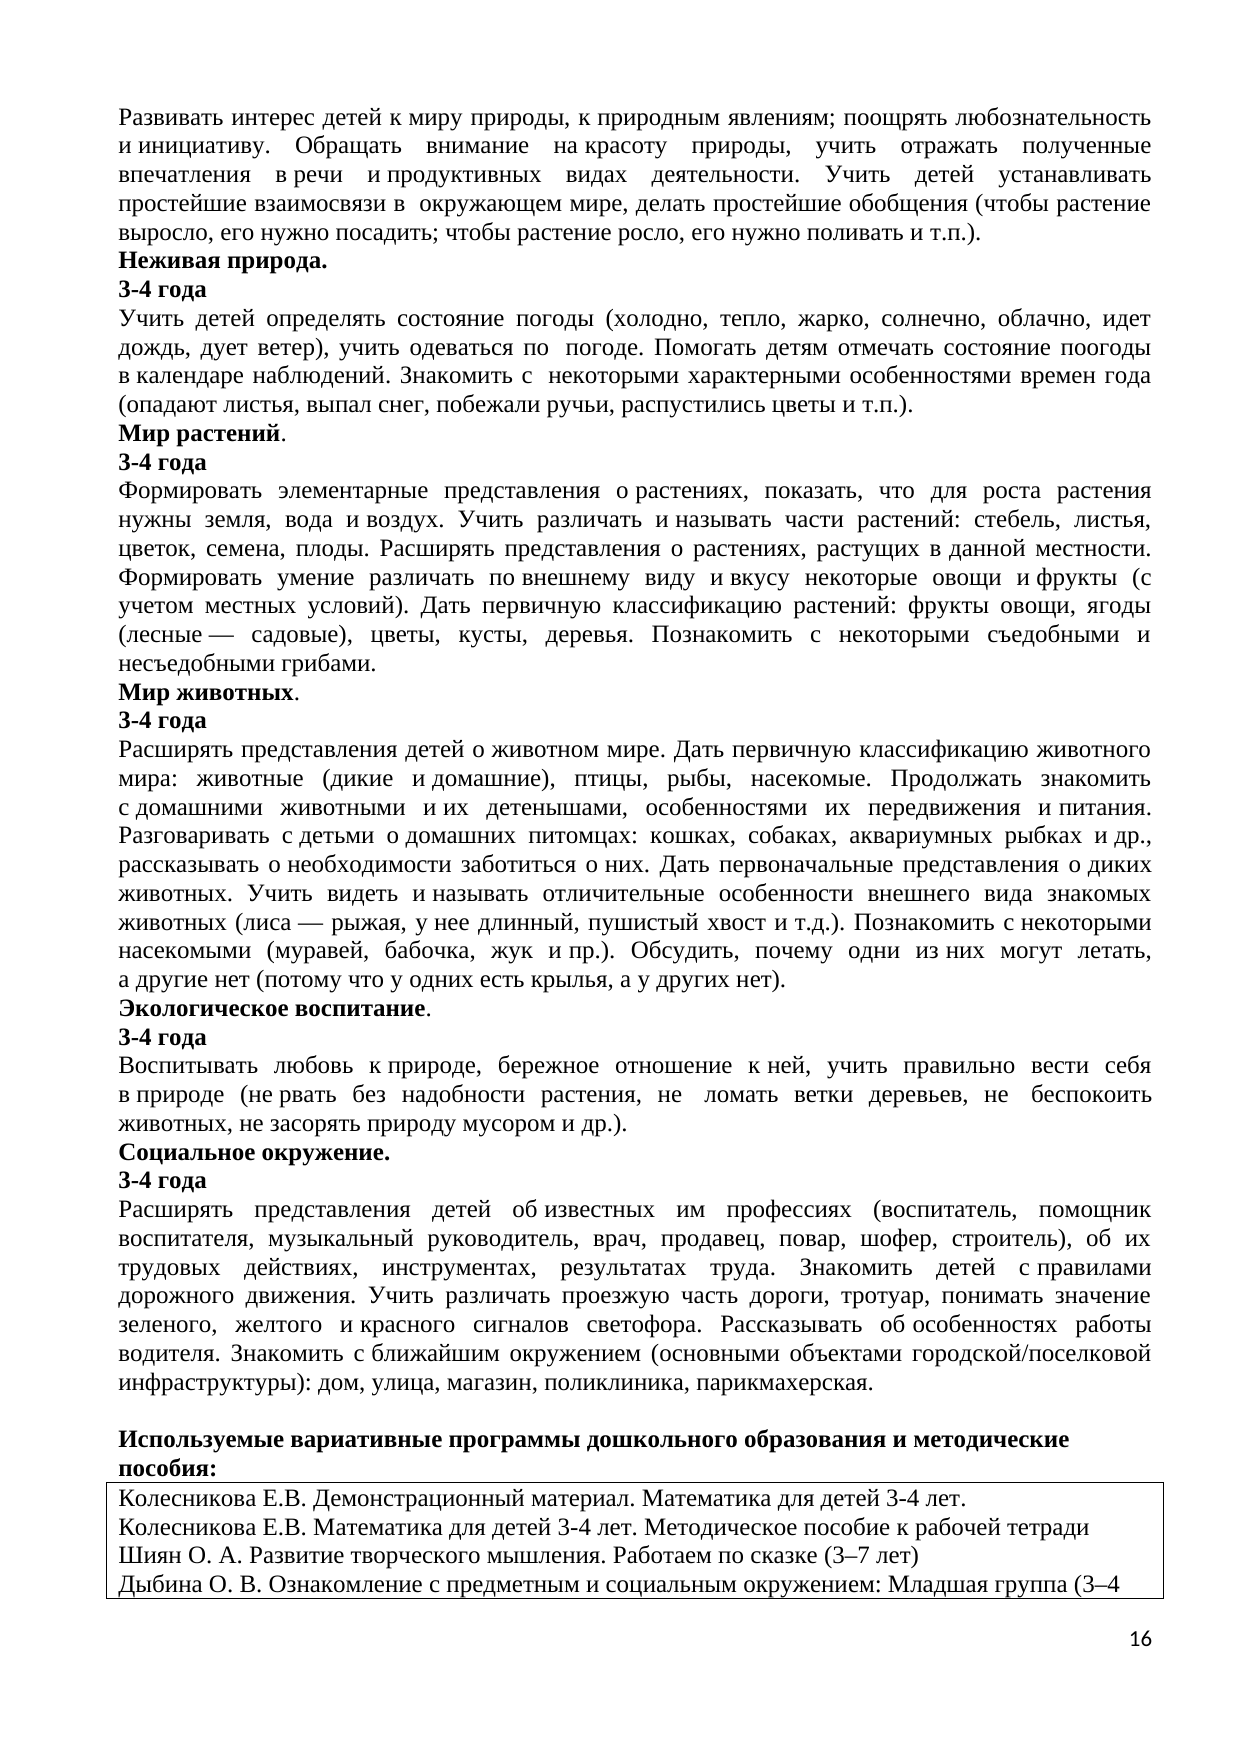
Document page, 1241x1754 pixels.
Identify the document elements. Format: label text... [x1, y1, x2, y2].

text 3-4 года [118, 1166, 1152, 1194]
text Экологическое воспитание. [118, 993, 1152, 1022]
text 3-4 года [118, 1022, 1152, 1051]
text Развивать интерес детей к миру природы, к природным явлениям; поощрять любознательность и инициативу. Обращать внимание на красоту природы, учить отражать полученные впечатления в речи и продуктивных видах деятельности. Учить детей устанавливать простейшие взаимосвязи в окружающем мире, делать простейшие обобщения (чтобы растение выросло, его нужно посадить; чтобы растение росло, его нужно поливать и т.п.). [118, 102, 1152, 246]
text Используемые вариативные программы дошкольного образования и методические пособия: [118, 1424, 1152, 1482]
text 3-4 года [118, 447, 1152, 476]
text Мир растений. [118, 418, 1152, 447]
text Мир животных. [118, 677, 1152, 706]
text Воспитывать любовь к природе, бережное отношение к ней, учить правильно вести себя в природе (не рвать без надобности растения, не ломать ветки деревьев, не беспокоить животных, не засорять природу мусором и др.). [118, 1051, 1152, 1137]
text Неживая природа. [118, 246, 1152, 274]
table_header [107, 1483, 1163, 1598]
text Социальное окружение. [118, 1137, 1152, 1166]
text Расширять представления детей об известных им профессиях (воспитатель, помощник воспитателя, музыкальный руководитель, врач, продавец, повар, шофер, строитель), об их трудовых действиях, инструментах, результатах труда. Знакомить детей с правилами дорожного движения. Учить различать проезжую часть дороги, тротуар, понимать значение зеленого, желтого и красного сигналов светофора. Рассказывать об особенностях работы водителя. Знакомить с ближайшим окружением (основными объектами городской/поселковой инфраструктуры): дом, улица, магазин, поликлиника, парикмахерская. [118, 1194, 1152, 1396]
text Учить детей определять состояние погоды (холодно, тепло, жарко, солнечно, облачно, идет дождь, дует ветер), учить одеваться по погоде. Помогать детям отмечать состояние поогоды в календаре наблюдений. Знакомить с некоторыми характерными особенностями времен года (опадают листья, выпал снег, побежали ручьи, распустились цветы и т.п.). [118, 303, 1152, 418]
text 3-4 года [118, 706, 1152, 734]
text 3-4 года [118, 274, 1152, 303]
text Формировать элементарные представления о растениях, показать, что для роста растения нужны земля, вода и воздух. Учить различать и называть части растений: стебель, листья, цветок, семена, плоды. Расширять представления о растениях, растущих в данной местности. Формировать умение различать по внешнему виду и вкусу некоторые овощи и фрукты (с учетом местных условий). Дать первичную классификацию растений: фрукты овощи, ягоды (лесные — садовые), цветы, кусты, деревья. Познакомить с некоторыми съедобными и несъедобными грибами. [118, 476, 1152, 677]
text Расширять представления детей о животном мире. Дать первичную классификацию животного мира: животные (дикие и домашние), птицы, рыбы, насекомые. Продолжать знакомить с домашними животными и их детенышами, особенностями их передвижения и питания. Разговаривать с детьми о домашних питомцах: кошках, собаках, аквариумных рыбках и др., рассказывать о необходимости заботиться о них. Дать первоначальные представления о диких животных. Учить видеть и называть отличительные особенности внешнего вида знакомых животных (лиса — рыжая, у нее длинный, пушистый хвост и т.д.). Познакомить с некоторыми насекомыми (муравей, бабочка, жук и пр.). Обсудить, почему одни из них могут летать, а другие нет (потому что у одних есть крылья, а у других нет). [118, 734, 1152, 993]
